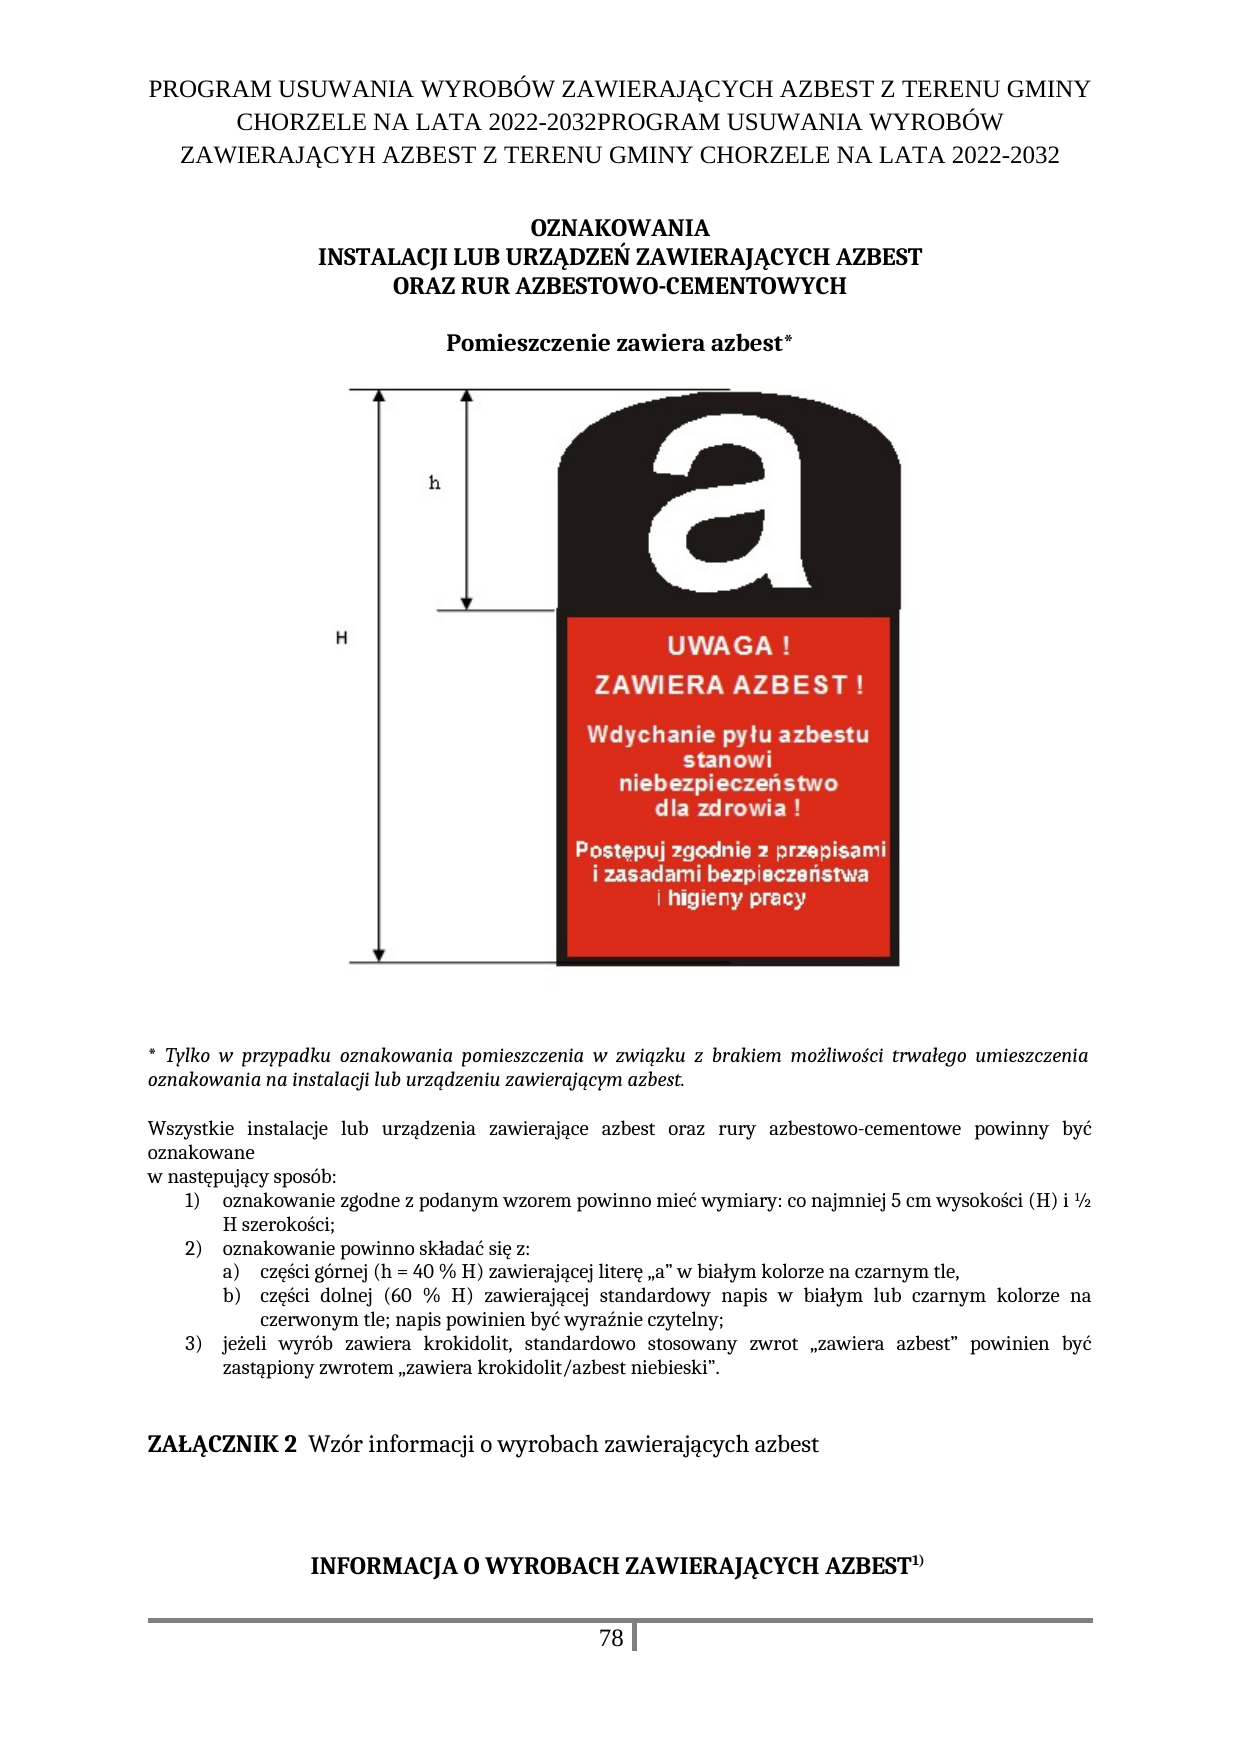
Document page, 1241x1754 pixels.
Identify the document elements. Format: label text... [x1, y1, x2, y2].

list jeżeli wyrób zawiera krokidolit, standardowo stosowany zwrot „zawiera azbest” powinien być zastąpiony zwrotem „zawiera krokidolit/azbest niebieski”. [185, 1332, 1093, 1380]
list części dolnej (60 % H) zawierającej standardowy napis w białym lub czarnym kolorze na czerwonym tle; napis powinien być wyraźnie czytelny; [223, 1284, 1093, 1332]
list części górnej (h = 40 % H) zawierającej literę „a” w białym kolorze na czarnym tle, [223, 1260, 1093, 1284]
text ORAZ RUR AZBESTOWO-CEMENTOWYCH [148, 272, 1093, 300]
subtitle ZAŁĄCZNIK 2 Wzór informacji o wyrobach zawierających azbest [148, 1430, 1093, 1459]
text * Tylko w przypadku oznakowania pomieszczenia w związku z brakiem możliwości trwałego umieszczenia oznakowania na instalacji lub urządzeniu zawierającym azbest. [148, 1043, 1093, 1091]
text OZNAKOWANIA [148, 214, 1093, 243]
picture [321, 386, 920, 990]
text INSTALACJI LUB URZĄDZEŃ ZAWIERAJĄCYCH AZBEST [148, 243, 1093, 272]
text Wszystkie instalacje lub urządzenia zawierające azbest oraz rury azbestowo-cementowe powinny być oznakowane w następujący sposób: [148, 1116, 1093, 1188]
text INFORMACJA O WYROBACH ZAWIERAJĄCYCH AZBEST1) [148, 1552, 1093, 1609]
list oznakowanie zgodne z podanym wzorem powinno mieć wymiary: co najmniej 5 cm wysokości (H) i ½ H szerokości; [185, 1188, 1093, 1236]
text Pomieszczenie zawiera azbest* [148, 329, 1093, 358]
list oznakowanie powinno składać się z: [185, 1236, 1093, 1260]
